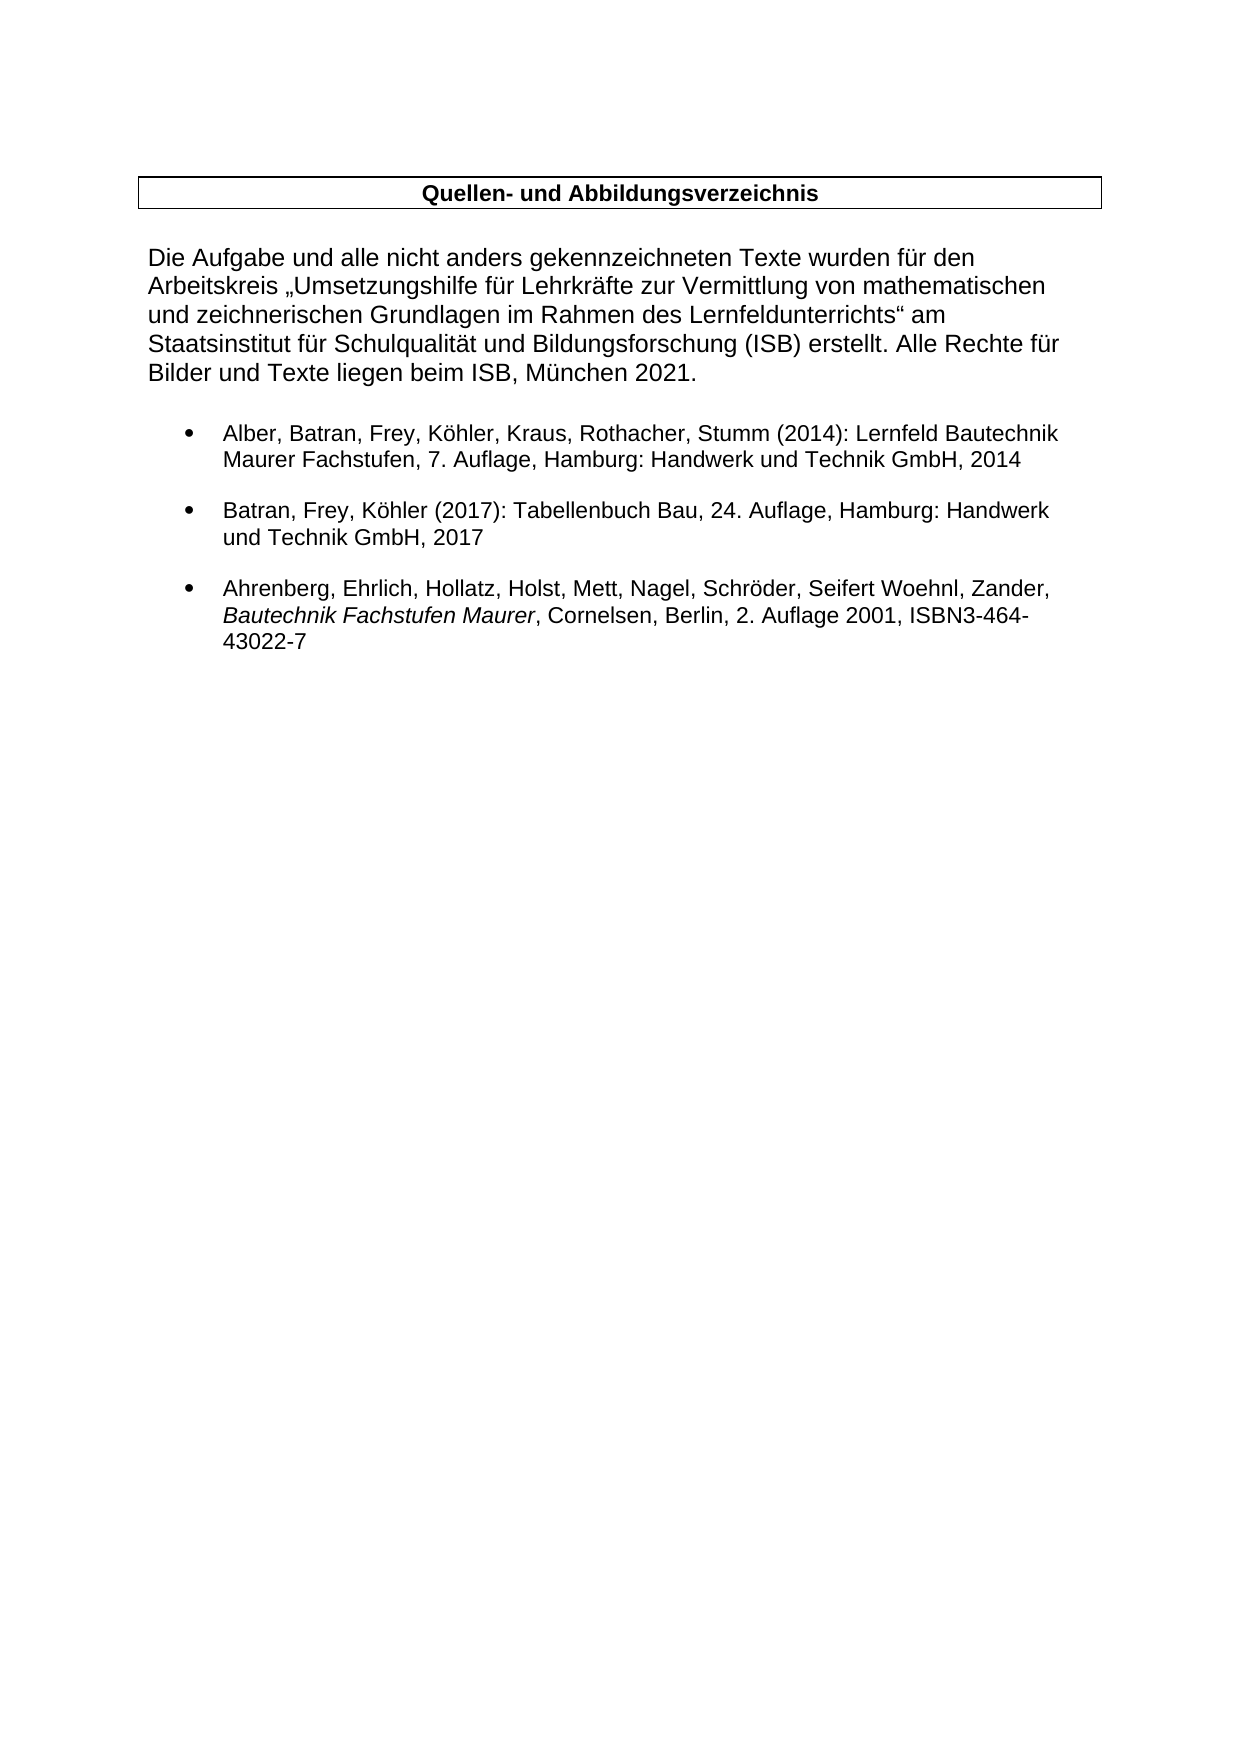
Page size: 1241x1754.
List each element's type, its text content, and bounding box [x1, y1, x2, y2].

list Ahrenberg, Ehrlich, Hollatz, Holst, Mett, Nagel, Schröder, Seifert Woehnl, Zander, Bautechnik Fachstufen Maurer, Cornelsen, Berlin, 2. Auflage 2001, ISBN3-464-43022-7 [185, 575, 1093, 654]
text Die Aufgabe und alle nicht anders gekennzeichneten Texte wurden für den Arbeitskreis „Umsetzungshilfe für Lehrkräfte zur Vermittlung von mathematischen und zeichnerischen Grundlagen im Rahmen des Lernfeldunterrichts“ am Staatsinstitut für Schulqualität und Bildungsforschung (ISB) erstellt. Alle Rechte für Bilder und Texte liegen beim ISB, München 2021. [148, 242, 1093, 386]
list Batran, Frey, Köhler (2017): Tabellenbuch Bau, 24. Auflage, Hamburg: Handwerk und Technik GmbH, 2017 [185, 497, 1093, 550]
list Alber, Batran, Frey, Köhler, Kraus, Rothacher, Stumm (2014): Lernfeld Bautechnik Maurer Fachstufen, 7. Auflage, Hamburg: Handwerk und Technik GmbH, 2014 [185, 420, 1093, 472]
text Quellen- und Abbildungsverzeichnis [139, 178, 1101, 208]
